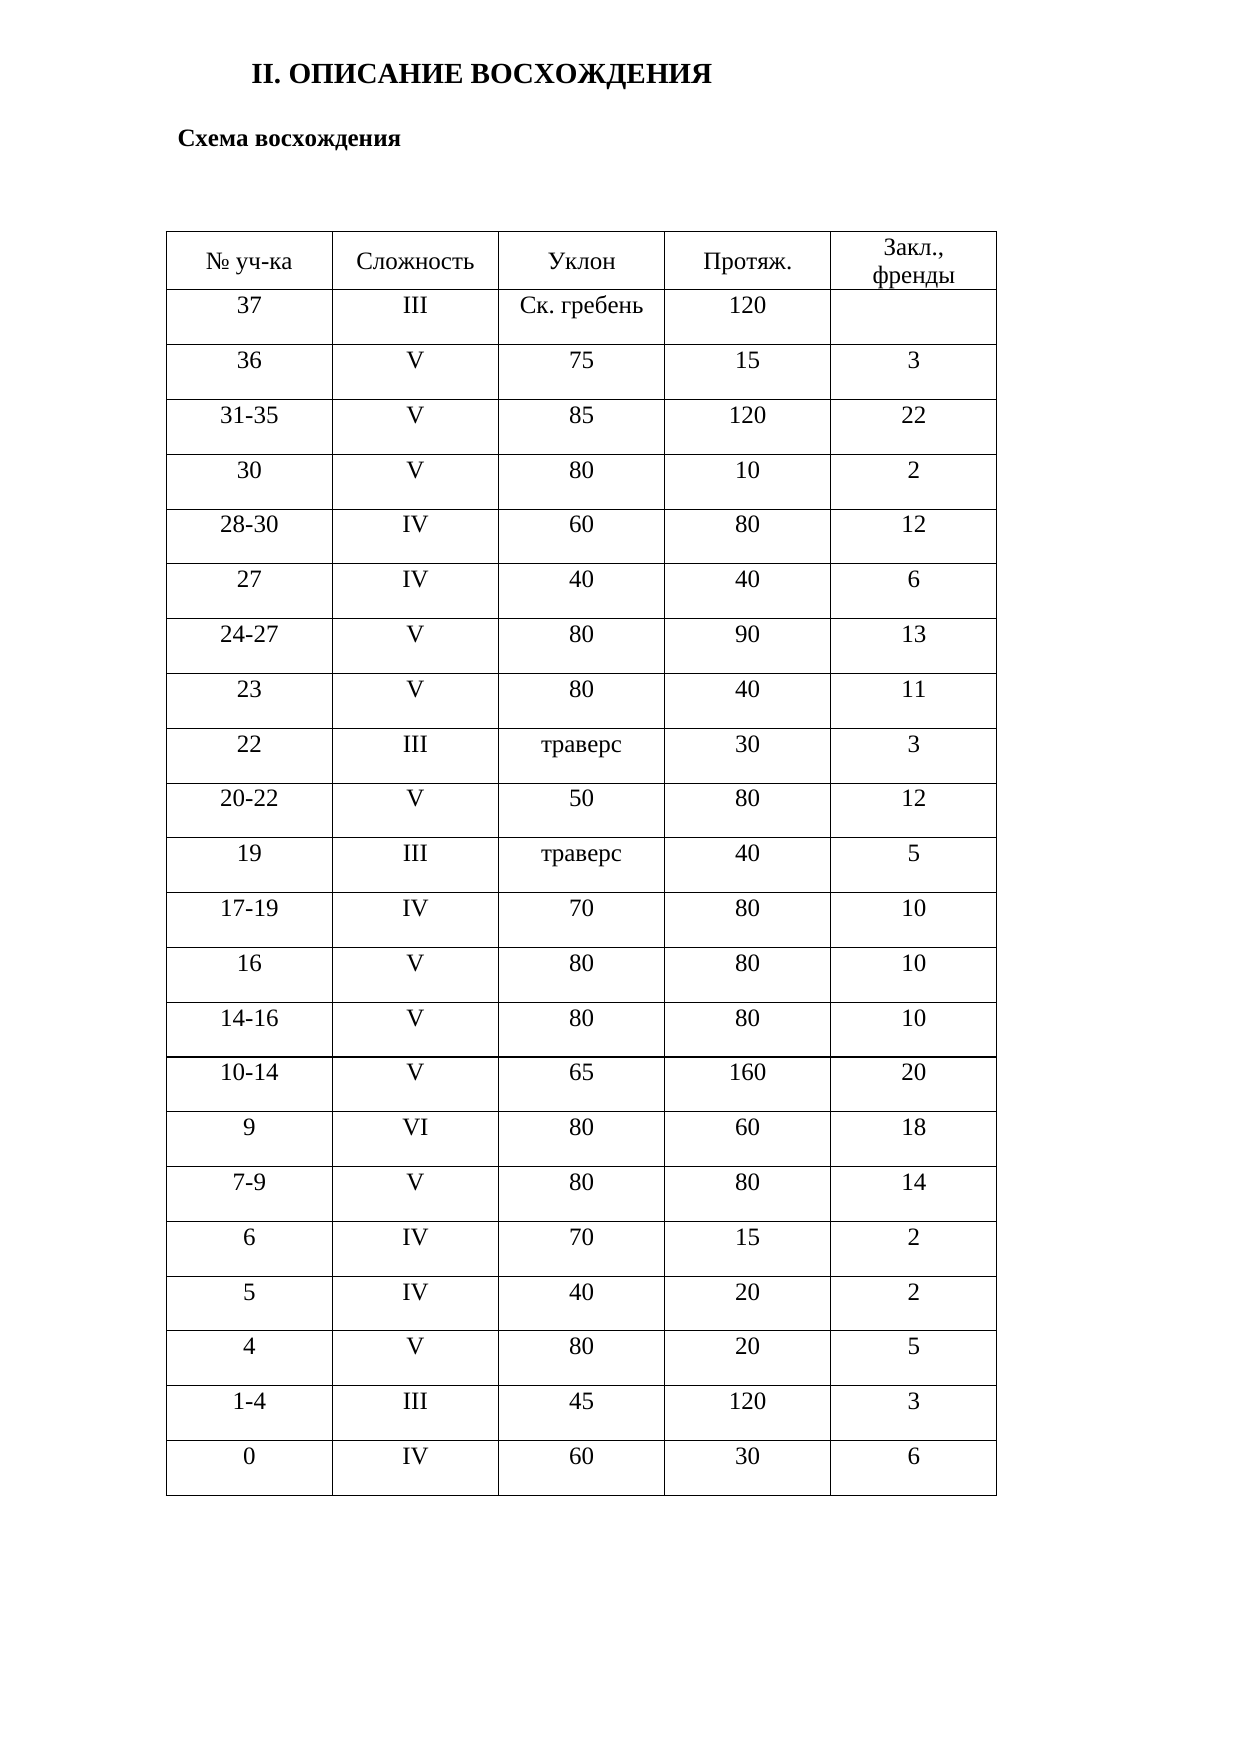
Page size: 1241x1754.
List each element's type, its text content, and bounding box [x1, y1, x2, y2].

table_cell 27 [167, 564, 332, 618]
text Схема восхождения [177, 123, 1152, 152]
text II. ОПИСАНИЕ ВОСХОЖДЕНИЯ [177, 56, 1152, 90]
table_cell траверс [499, 838, 664, 892]
table_cell 30 [665, 729, 830, 782]
table_cell 90 [665, 619, 830, 673]
table_cell 40 [499, 1277, 664, 1330]
table_cell V [333, 1003, 498, 1056]
table_cell 11 [831, 674, 996, 728]
table_cell V [333, 1167, 498, 1221]
table_cell 80 [499, 619, 664, 673]
table_cell 80 [665, 893, 830, 947]
table_cell 17-19 [167, 893, 332, 947]
table_cell 80 [665, 1167, 830, 1221]
table_cell 60 [499, 1441, 664, 1495]
table_cell 4 [167, 1331, 332, 1385]
table_cell 5 [831, 838, 996, 892]
table_cell [831, 290, 996, 344]
table_cell 36 [167, 345, 332, 399]
table_cell 12 [831, 510, 996, 563]
table_cell IV [333, 1277, 498, 1330]
table_cell 5 [831, 1331, 996, 1385]
table_cell 22 [167, 729, 332, 782]
table_cell V [333, 455, 498, 508]
table_cell 28-30 [167, 510, 332, 563]
table_cell 80 [499, 455, 664, 508]
table_cell III [333, 729, 498, 782]
table_cell VI [333, 1112, 498, 1166]
table_cell V [333, 784, 498, 837]
table_cell 20-22 [167, 784, 332, 837]
table_cell 30 [167, 455, 332, 508]
table_cell III [333, 838, 498, 892]
table_cell 120 [665, 400, 830, 454]
table_cell 80 [665, 784, 830, 837]
table_cell 40 [665, 674, 830, 728]
table_cell 14-16 [167, 1003, 332, 1056]
table_cell 10 [831, 893, 996, 947]
table_cell V [333, 400, 498, 454]
table_cell 16 [167, 948, 332, 1002]
table_cell 18 [831, 1112, 996, 1166]
table_cell V [333, 1331, 498, 1385]
table_cell 31-35 [167, 400, 332, 454]
table_cell Ск. гребень [499, 290, 664, 344]
table_cell 20 [665, 1277, 830, 1330]
table_cell 10 [831, 948, 996, 1002]
table_header Закл., френды [831, 232, 996, 289]
table_cell 80 [499, 1112, 664, 1166]
table_cell 1-4 [167, 1386, 332, 1440]
table_cell 6 [831, 1441, 996, 1495]
table_cell 75 [499, 345, 664, 399]
table_cell траверс [499, 729, 664, 782]
table_cell 50 [499, 784, 664, 837]
table_cell 80 [499, 674, 664, 728]
table_cell 37 [167, 290, 332, 344]
table_cell 10 [665, 455, 830, 508]
table_cell 7-9 [167, 1167, 332, 1221]
table_cell IV [333, 1222, 498, 1276]
table_cell 40 [665, 838, 830, 892]
table_cell 160 [665, 1058, 830, 1111]
table_cell 70 [499, 1222, 664, 1276]
table_cell 13 [831, 619, 996, 673]
table_cell III [333, 1386, 498, 1440]
table_cell IV [333, 564, 498, 618]
table_cell 65 [499, 1058, 664, 1111]
table_cell 3 [831, 345, 996, 399]
table_cell 6 [831, 564, 996, 618]
table_cell 6 [167, 1222, 332, 1276]
table_cell 30 [665, 1441, 830, 1495]
table_header Протяж. [665, 232, 830, 289]
table_cell 80 [499, 1331, 664, 1385]
table_cell IV [333, 893, 498, 947]
table_cell 80 [499, 1167, 664, 1221]
table_cell 15 [665, 1222, 830, 1276]
table_header № уч-ка [167, 232, 332, 289]
table_cell 85 [499, 400, 664, 454]
table_cell 60 [665, 1112, 830, 1166]
table_cell V [333, 1058, 498, 1111]
table_cell 60 [499, 510, 664, 563]
table_cell 80 [499, 948, 664, 1002]
table_cell 3 [831, 729, 996, 782]
table_cell 2 [831, 1277, 996, 1330]
table_header Сложность [333, 232, 498, 289]
table_cell 0 [167, 1441, 332, 1495]
table_cell IV [333, 1441, 498, 1495]
table_cell 80 [665, 1003, 830, 1056]
table_cell 80 [665, 510, 830, 563]
table_cell IV [333, 510, 498, 563]
table_cell V [333, 948, 498, 1002]
table_cell 10 [831, 1003, 996, 1056]
table_cell 40 [665, 564, 830, 618]
table_cell 23 [167, 674, 332, 728]
table_cell 20 [831, 1058, 996, 1111]
table_cell 10-14 [167, 1058, 332, 1111]
table_cell 80 [665, 948, 830, 1002]
table_cell V [333, 674, 498, 728]
table_cell V [333, 619, 498, 673]
table_cell V [333, 345, 498, 399]
table_cell 14 [831, 1167, 996, 1221]
table_cell 9 [167, 1112, 332, 1166]
table_cell 120 [665, 1386, 830, 1440]
table_cell 70 [499, 893, 664, 947]
table_cell 2 [831, 1222, 996, 1276]
table_header Уклон [499, 232, 664, 289]
table_cell 19 [167, 838, 332, 892]
table_cell 5 [167, 1277, 332, 1330]
table_cell 12 [831, 784, 996, 837]
table_cell 3 [831, 1386, 996, 1440]
table_cell 120 [665, 290, 830, 344]
table_cell 20 [665, 1331, 830, 1385]
table_cell 40 [499, 564, 664, 618]
table_cell 22 [831, 400, 996, 454]
table_cell 24-27 [167, 619, 332, 673]
table_cell III [333, 290, 498, 344]
table_cell 45 [499, 1386, 664, 1440]
table_cell 15 [665, 345, 830, 399]
table_cell 2 [831, 455, 996, 508]
table_cell 80 [499, 1003, 664, 1056]
